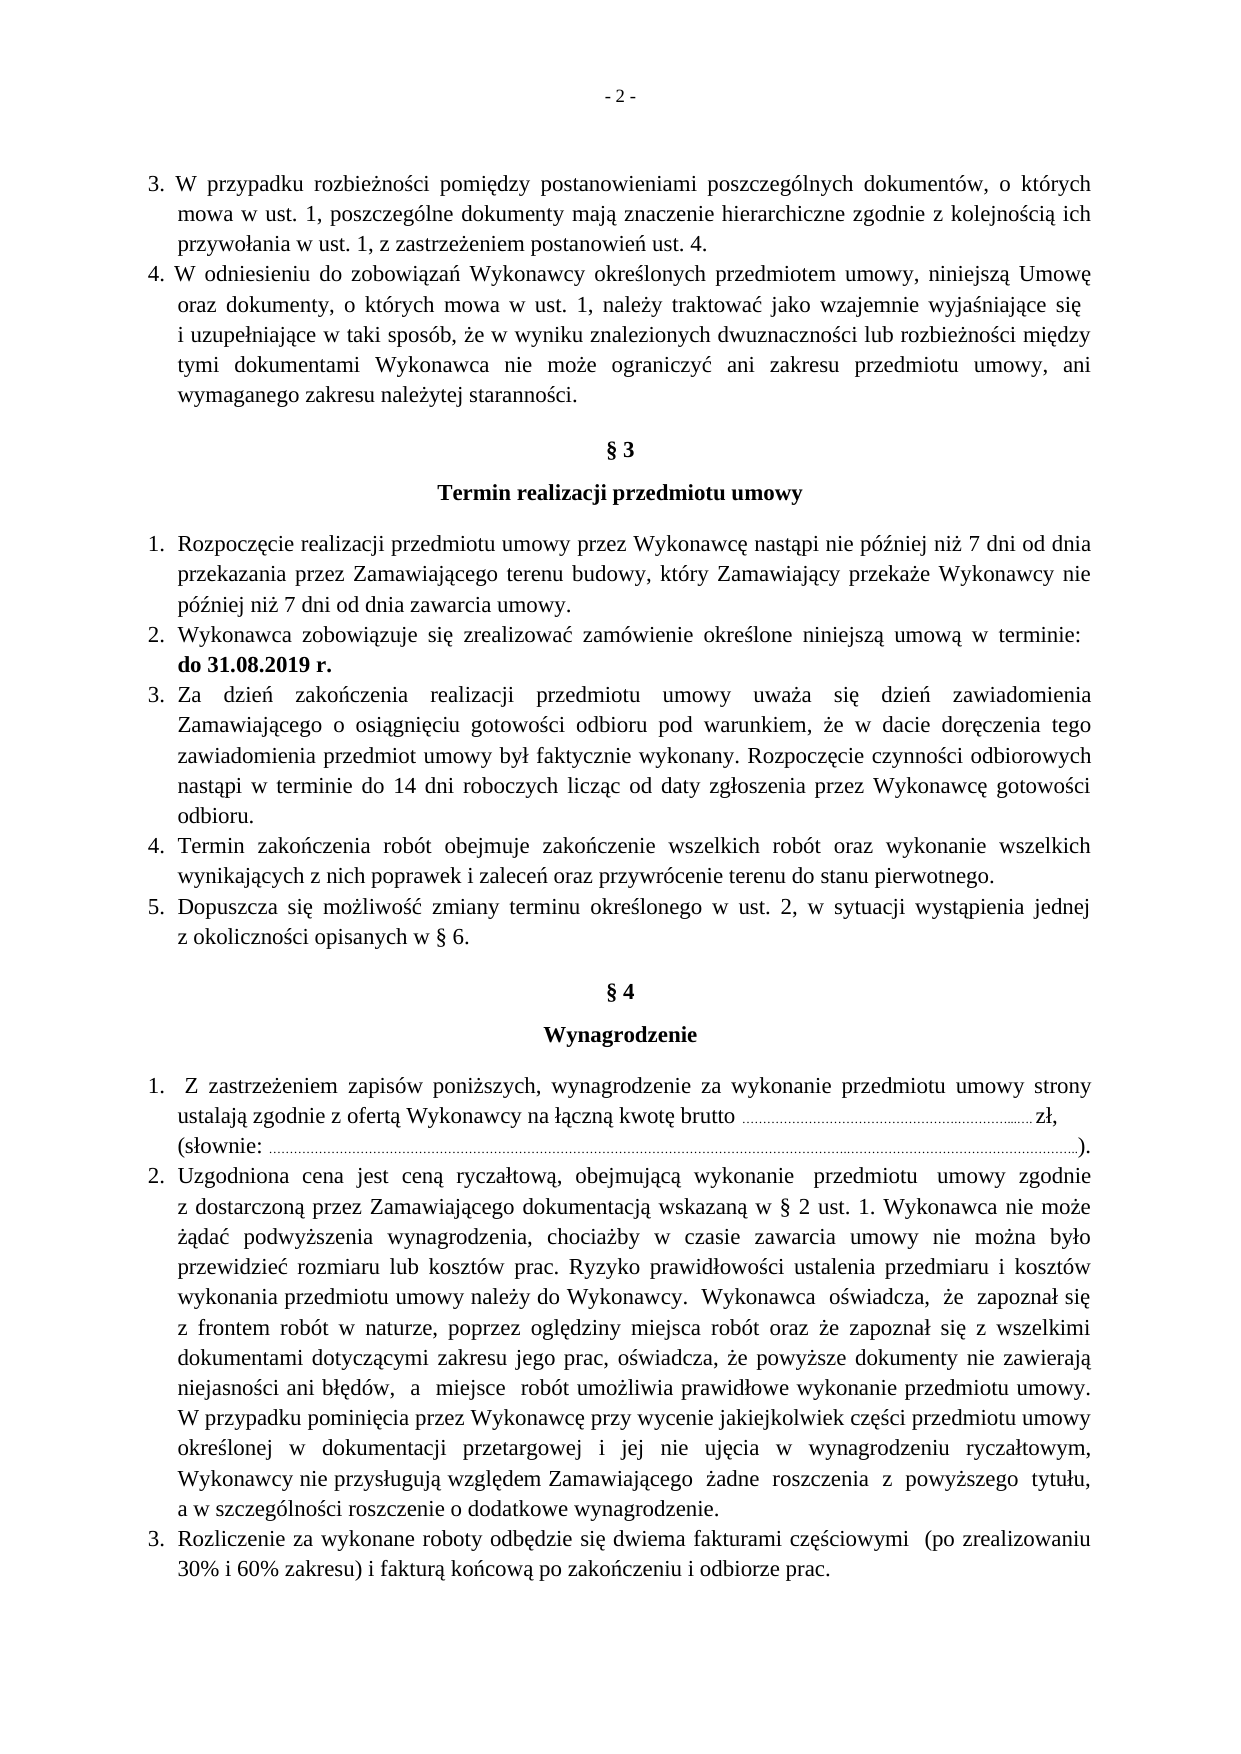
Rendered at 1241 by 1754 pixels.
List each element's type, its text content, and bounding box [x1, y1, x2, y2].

text § 4 [148, 978, 1093, 1004]
text (słownie: ………………………………………………………………………………………………………………………….………………………………………………..). [148, 1132, 1093, 1159]
text 4. Termin zakończenia robót obejmuje zakończenie wszelkich robót oraz wykonanie wszelkich wynikających z nich poprawek i zaleceń oraz przywrócenie terenu do stanu pierwotnego. [148, 832, 1093, 889]
text 3. W przypadku rozbieżności pomiędzy postanowieniami poszczególnych dokumentów, o których mowa w ust. 1, poszczególne dokumenty mają znaczenie hierarchiczne zgodnie z kolejnością ich przywołania w ust. 1, z zastrzeżeniem postanowień ust. 4. [148, 170, 1093, 257]
text 5. Dopuszcza się możliwość zmiany terminu określonego w ust. 2, w sytuacji wystąpienia jednej z okoliczności opisanych w § 6. [148, 893, 1093, 949]
text 1. Z zastrzeżeniem zapisów poniższych, wynagrodzenie za wykonanie przedmiotu umowy strony ustalają zgodnie z ofertą Wykonawcy na łączną kwotę brutto …………………………………………….…………...…. zł, [148, 1072, 1093, 1128]
text Termin realizacji przedmiotu umowy [148, 479, 1093, 506]
text 3. Za dzień zakończenia realizacji przedmiotu umowy uważa się dzień zawiadomienia Zamawiającego o osiągnięciu gotowości odbioru pod warunkiem, że w dacie doręczenia tego zawiadomienia przedmiot umowy był faktycznie wykonany. Rozpoczęcie czynności odbiorowych nastąpi w terminie do 14 dni roboczych licząc od daty zgłoszenia przez Wykonawcę gotowości odbioru. [148, 681, 1093, 828]
text 2. Uzgodniona cena jest ceną ryczałtową, obejmującą wykonanie przedmiotu umowy zgodnie z dostarczoną przez Zamawiającego dokumentacją wskazaną w § 2 ust. 1. Wykonawca nie może żądać podwyższenia wynagrodzenia, chociażby w czasie zawarcia umowy nie można było przewidzieć rozmiaru lub kosztów prac. Ryzyko prawidłowości ustalenia przedmiaru i kosztów wykonania przedmiotu umowy należy do Wykonawcy. Wykonawca oświadcza, że zapoznał się z frontem robót w naturze, poprzez oględziny miejsca robót oraz że zapoznał się z wszelkimi dokumentami dotyczącymi zakresu jego prac, oświadcza, że powyższe dokumenty nie zawierają niejasności ani błędów, a miejsce robót umożliwia prawidłowe wykonanie przedmiotu umowy. W przypadku pominięcia przez Wykonawcę przy wycenie jakiejkolwiek części przedmiotu umowy określonej w dokumentacji przetargowej i jej nie ujęcia w wynagrodzeniu ryczałtowym, Wykonawcy nie przysługują względem Zamawiającego żadne roszczenia z powyższego tytułu, a w szczególności roszczenie o dodatkowe wynagrodzenie. [148, 1162, 1093, 1521]
list Wykonawca zobowiązuje się zrealizować zamówienie określone niniejszą umową w terminie: do 31.08.2019 r. [148, 621, 1093, 677]
text - 2 - [148, 84, 1093, 106]
list Rozpoczęcie realizacji przedmiotu umowy przez Wykonawcę nastąpi nie później niż 7 dni od dnia przekazania przez Zamawiającego terenu budowy, który Zamawiający przekaże Wykonawcy nie później niż 7 dni od dnia zawarcia umowy. [148, 530, 1093, 617]
text 4. W odniesieniu do zobowiązań Wykonawcy określonych przedmiotem umowy, niniejszą Umowę oraz dokumenty, o których mowa w ust. 1, należy traktować jako wzajemnie wyjaśniające się i uzupełniające w taki sposób, że w wyniku znalezionych dwuznaczności lub rozbieżności między tymi dokumentami Wykonawca nie może ograniczyć ani zakresu przedmiotu umowy, ani wymaganego zakresu należytej staranności. [148, 260, 1093, 408]
text Wynagrodzenie [148, 1021, 1093, 1047]
text § 3 [148, 436, 1093, 463]
text 3. Rozliczenie za wykonane roboty odbędzie się dwiema fakturami częściowymi (po zrealizowaniu 30% i 60% zakresu) i fakturą końcową po zakończeniu i odbiorze prac. [148, 1525, 1093, 1582]
